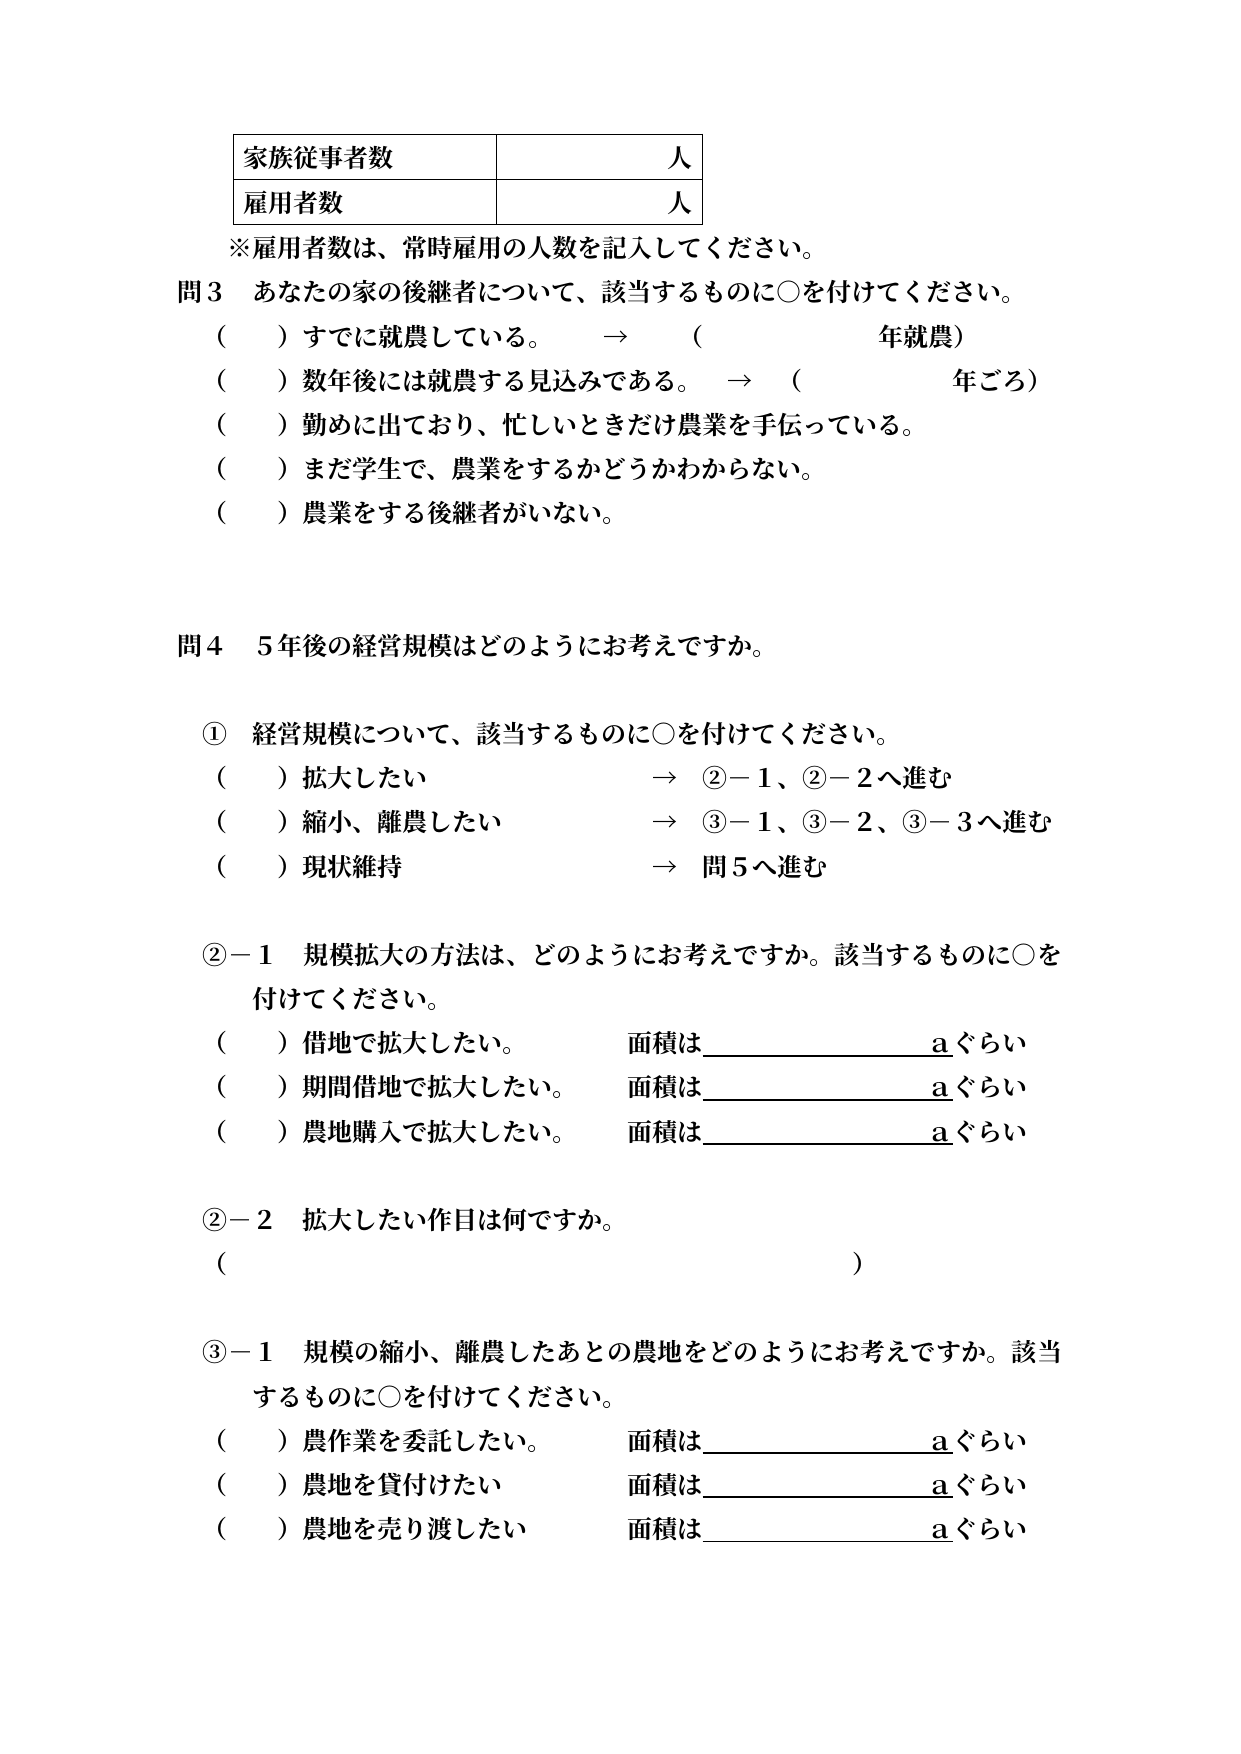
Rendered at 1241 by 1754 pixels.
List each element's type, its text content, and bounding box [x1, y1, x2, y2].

text （ ）農業をする後継者がいない。 [177, 490, 1063, 534]
text （ ）数年後には就農する見込みである。 → （ 年ごろ） [177, 357, 1063, 402]
text （ ）縮小、離農したい → ③－１、③－２、③－３へ進む [177, 799, 1063, 843]
text 問４ ５年後の経営規模はどのようにお考えですか。 [177, 622, 1063, 667]
text （ ）農地購入で拡大したい。 面積は ａぐらい [177, 1108, 1063, 1152]
table_header 人 [497, 135, 702, 179]
table_cell 人 [497, 180, 702, 224]
text ②－２ 拡大したい作目は何ですか。 [177, 1197, 1063, 1241]
text （ ）勤めに出ており、忙しいときだけ農業を手伝っている。 [177, 402, 1063, 446]
text 問３ あなたの家の後継者について、該当するものに○を付けてください。 [177, 269, 1063, 313]
text （ ）すでに就農している。 → （ 年就農） [177, 313, 1063, 357]
text ※雇用者数は、常時雇用の人数を記入してください。 [177, 225, 1063, 269]
text （ ） [177, 1241, 1063, 1285]
table_cell 雇用者数 [234, 180, 496, 224]
text （ ）農地を売り渡したい 面積は ａぐらい [177, 1506, 1063, 1550]
text （ ）現状維持 → 問５へ進む [177, 843, 1063, 887]
text （ ）借地で拡大したい。 面積は ａぐらい [177, 1020, 1063, 1064]
text ②－１ 規模拡大の方法は、どのようにお考えですか。該当するものに○を付けてください。 [177, 932, 1063, 1020]
text （ ）まだ学生で、農業をするかどうかわからない。 [177, 446, 1063, 490]
text ③－１ 規模の縮小、離農したあとの農地をどのようにお考えですか。該当するものに○を付けてください。 [177, 1329, 1063, 1417]
text （ ）農作業を委託したい。 面積は ａぐらい [177, 1417, 1063, 1462]
text （ ）拡大したい → ②－１、②－２へ進む [177, 755, 1063, 799]
table_header 家族従事者数 [234, 135, 496, 179]
text （ ）農地を貸付けたい 面積は ａぐらい [177, 1462, 1063, 1506]
text ① 経営規模について、該当するものに○を付けてください。 [177, 711, 1063, 755]
text （ ）期間借地で拡大したい。 面積は ａぐらい [177, 1064, 1063, 1108]
